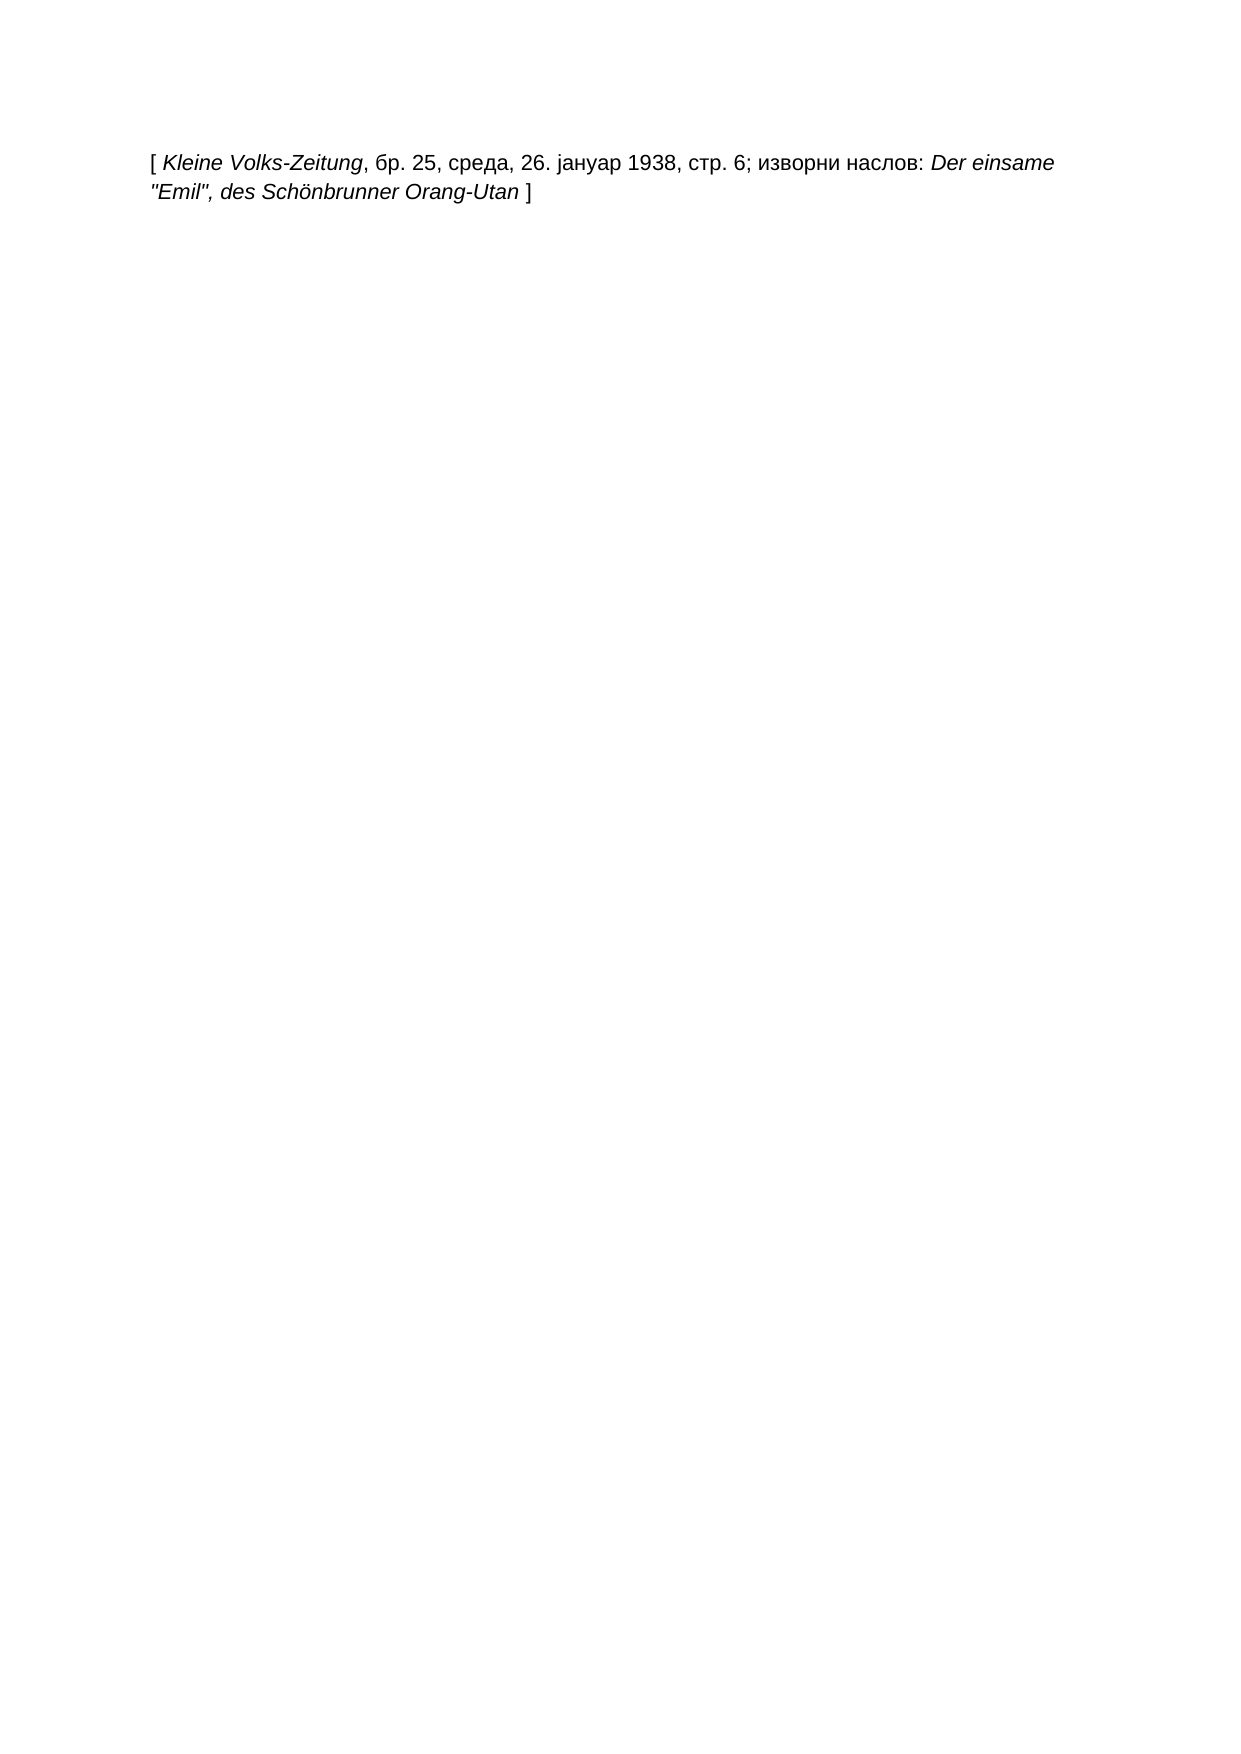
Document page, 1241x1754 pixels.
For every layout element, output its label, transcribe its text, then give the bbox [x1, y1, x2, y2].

text [ Kleine Volks-Zeitung, бр. 25, среда, 26. јануар 1938, стр. 6; изворни наслов: Der einsame "Emil", des Schönbrunner Orang-Utan ] [150, 150, 1090, 204]
